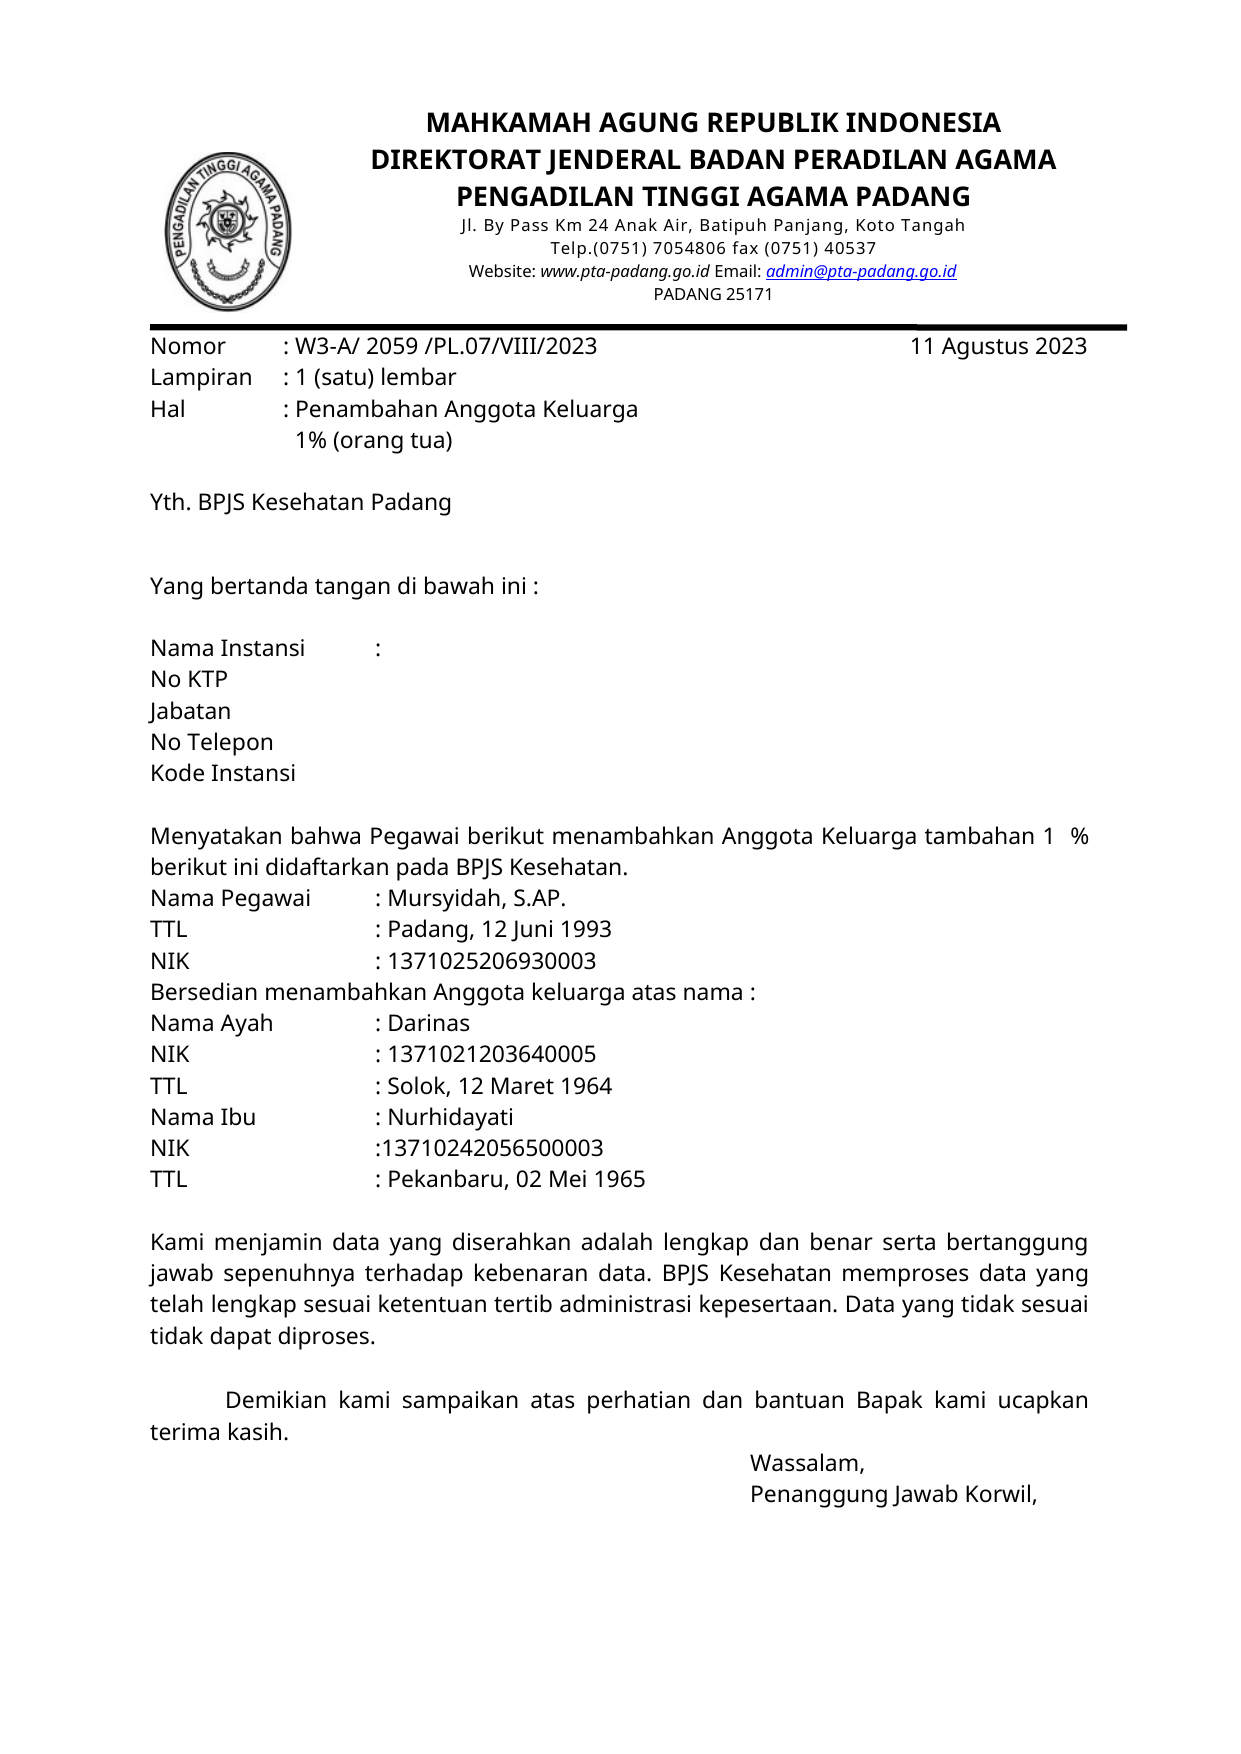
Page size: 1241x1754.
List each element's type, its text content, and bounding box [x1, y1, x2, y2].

table_header MAHKAMAH AGUNG REPUBLIK INDONESIA DIREKTORAT JENDERAL BADAN PERADILAN AGAMA PENGADILAN TINGGI AGAMA PADANG [300, 104, 1127, 214]
text Lampiran : 1 (satu) lembar [150, 361, 1090, 392]
subtitle Jabatan [150, 694, 1090, 726]
picture [164, 152, 292, 313]
table_cell PADANG 25171 [300, 282, 1127, 324]
subtitle NIK : 1371021203640005 [150, 1038, 1090, 1069]
subtitle Nama Instansi : [150, 632, 1090, 663]
text Nomor : W3-A/ 2059 /PL.07/VIII/2023 11 Agustus 2023 [150, 331, 1090, 361]
subtitle Yth. BPJS Kesehatan Padang [150, 486, 1090, 517]
subtitle Kode Instansi [150, 757, 1090, 788]
text Hal : Penambahan Anggota Keluarga [150, 392, 681, 424]
subtitle Demikian kami sampaikan atas perhatian dan bantuan Bapak kami ucapkan terima kasih. [150, 1384, 1090, 1447]
subtitle TTL : Solok, 12 Maret 1964 [150, 1069, 1090, 1101]
subtitle Bersedian menambahkan Anggota keluarga atas nama : [150, 976, 1090, 1007]
subtitle Nama Ayah : Darinas [150, 1007, 1090, 1038]
subtitle Menyatakan bahwa Pegawai berikut menambahkan Anggota Keluarga tambahan 1 % berikut ini didaftarkan pada BPJS Kesehatan. [150, 819, 1090, 882]
subtitle Penanggung Jawab Korwil, [150, 1478, 1090, 1509]
subtitle Yang bertanda tangan di bawah ini : [150, 569, 1090, 601]
subtitle TTL : Padang, 12 Juni 1993 [150, 913, 1090, 944]
subtitle Wassalam, [150, 1447, 1090, 1478]
subtitle NIK : 1371025206930003 [150, 944, 1090, 976]
table_cell Jl. By Pass Km 24 Anak Air, Batipuh Panjang, Koto Tangah Telp.(0751) 7054806 fax (0751) 40537 [300, 214, 1127, 259]
subtitle Nama Ibu : Nurhidayati [150, 1101, 1090, 1132]
subtitle Kami menjamin data yang diserahkan adalah lengkap dan benar serta bertanggung jawab sepenuhnya terhadap kebenaran data. BPJS Kesehatan memproses data yang telah lengkap sesuai ketentuan tertib administrasi kepesertaan. Data yang tidak sesuai tidak dapat diproses. [150, 1226, 1090, 1351]
text 1% (orang tua) [150, 424, 681, 455]
subtitle Nama Pegawai : Mursyidah, S.AP. [150, 882, 1090, 913]
subtitle NIK :13710242056500003 TTL : Pekanbaru, 02 Mei 1965 [150, 1132, 1090, 1194]
table_cell Website: www.pta-padang.go.id Email: admin@pta-padang.go.id [300, 260, 1127, 282]
subtitle No KTP [150, 663, 1090, 694]
subtitle No Telepon [150, 726, 1090, 757]
